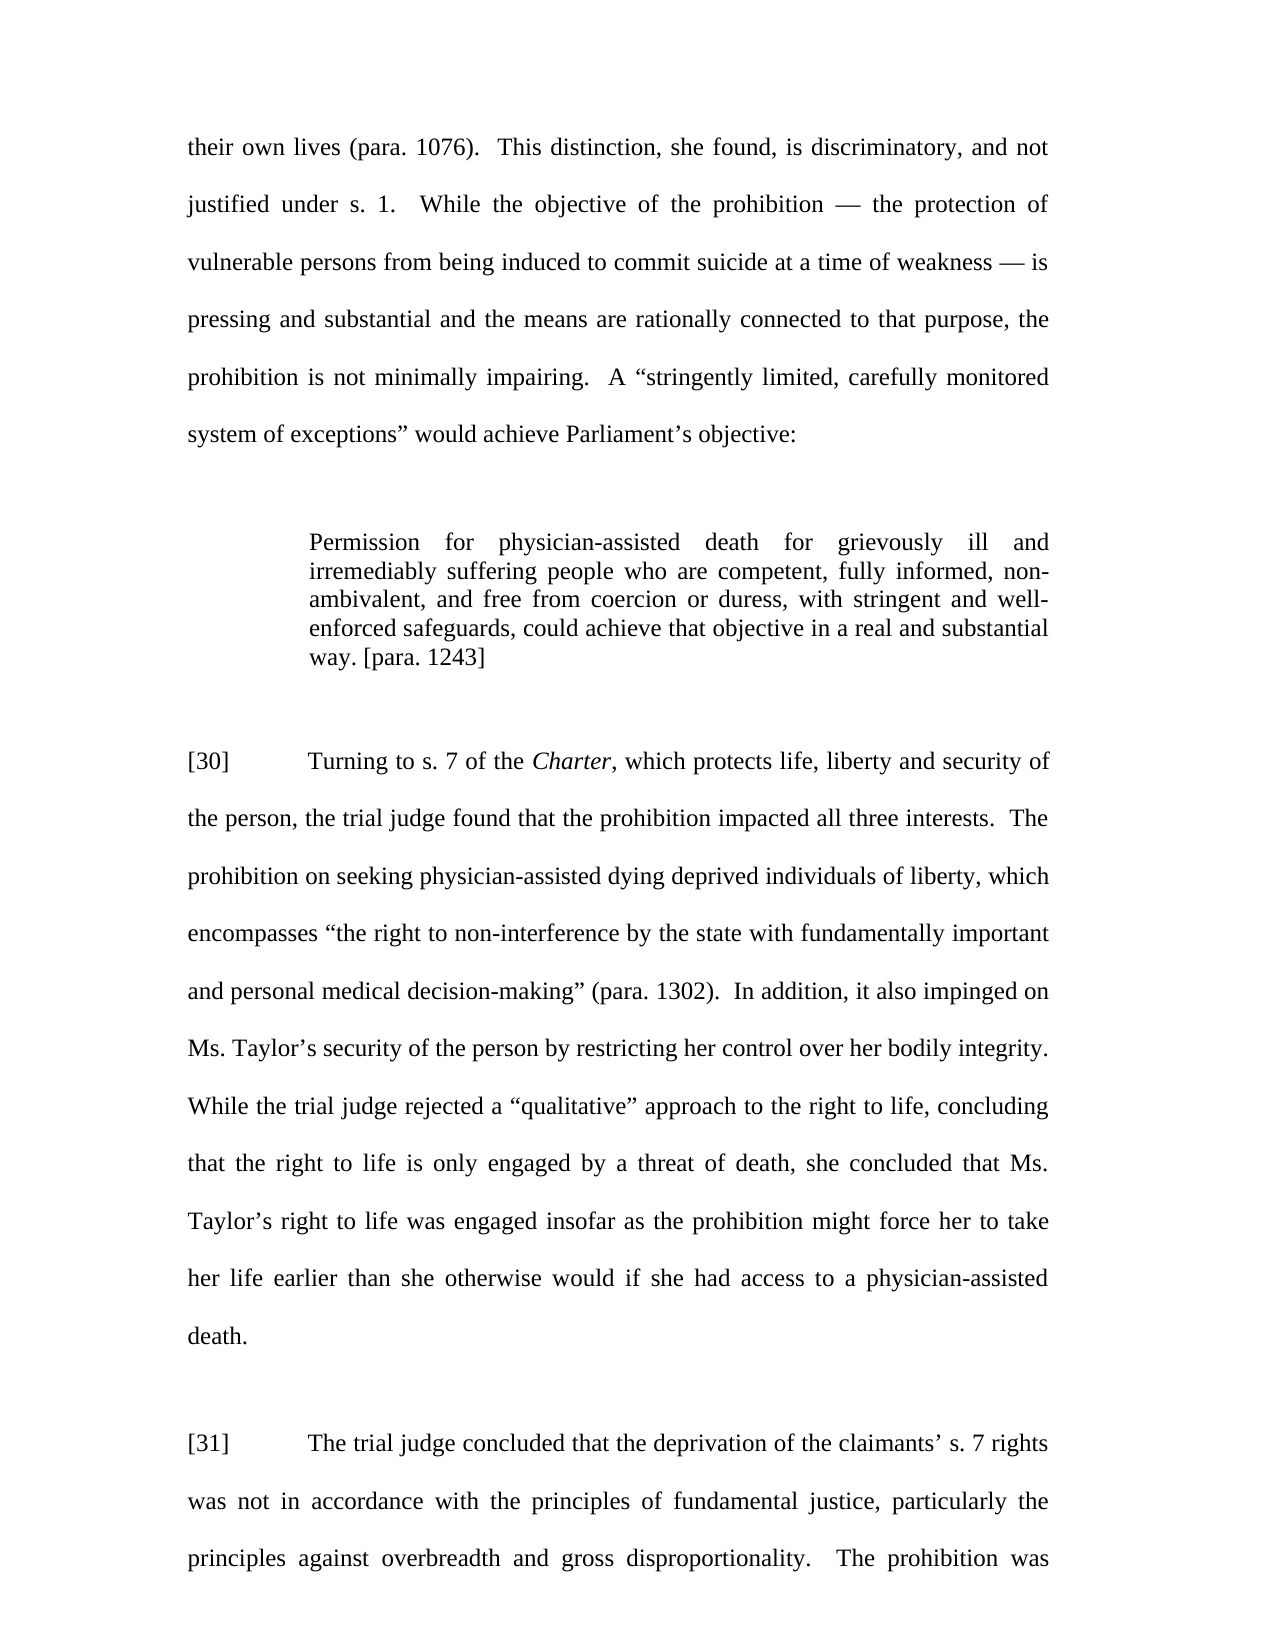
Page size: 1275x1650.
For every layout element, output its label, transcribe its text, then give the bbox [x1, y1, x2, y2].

text Turning to s. 7 of the Charter, which protects life, liberty and security of the person, the trial judge found that the prohibition impacted all three interests. The prohibition on seeking physician-assisted dying deprived individuals of liberty, which encompasses “the right to non-interference by the state with fundamentally important and personal medical decision-making” (para. 1302). In addition, it also impinged on Ms. Taylor’s security of the person by restricting her control over her bodily integrity. While the trial judge rejected a “qualitative” approach to the right to life, concluding that the right to life is only engaged by a threat of death, she concluded that Ms. Taylor’s right to life was engaged insofar as the prohibition might force her to take her life earlier than she otherwise would if she had access to a physician-assisted death. [187, 746, 1050, 1349]
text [187, 132, 1050, 448]
text Permission for physician-assisted death for grievously ill and irremediably suffering people who are competent, fully informed, non-ambivalent, and free from coercion or duress, with stringent and well-enforced safeguards, could achieve that objective in a real and substantial way. [para. 1243] [309, 527, 1050, 671]
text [187, 1428, 1050, 1572]
